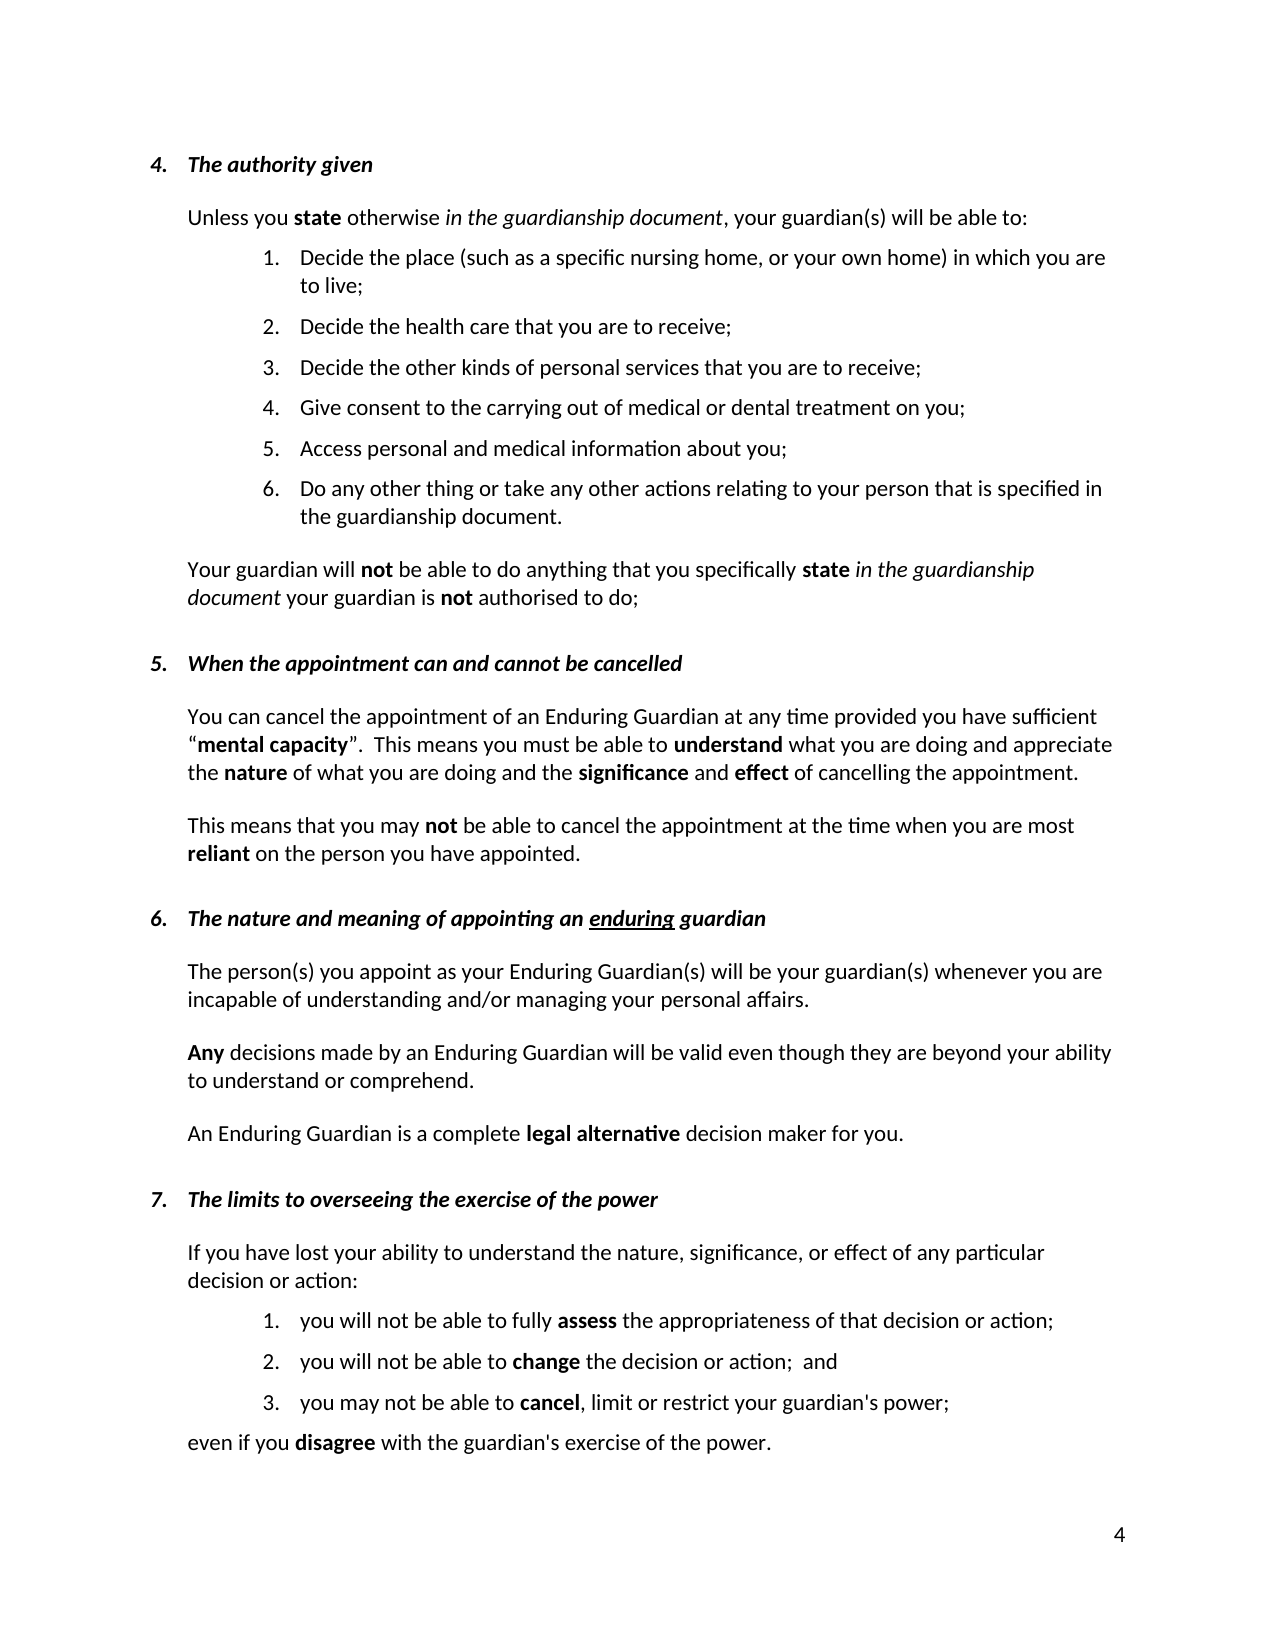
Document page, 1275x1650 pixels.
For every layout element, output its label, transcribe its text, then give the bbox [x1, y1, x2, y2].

subtitle When the appointment can and cannot be cancelled [150, 649, 1125, 677]
list Give consent to the carrying out of medical or dental treatment on you; [262, 393, 1125, 421]
list you will not be able to fully assess the appropriateness of that decision or action; [262, 1307, 1125, 1334]
list Decide the place (such as a specific nursing home, or your own home) in which you are to live; [262, 243, 1125, 299]
list you may not be able to cancel, limit or restrict your guardian's power; [262, 1388, 1125, 1416]
subtitle The nature and meaning of appointing an enduring guardian [150, 904, 1125, 932]
text If you have lost your ability to understand the nature, significance, or effect of any particular decision or action: [187, 1238, 1125, 1294]
list Do any other thing or take any other actions relating to your person that is specified in the guardianship document. [262, 474, 1125, 530]
text Any decisions made by an Enduring Guardian will be valid even though they are beyond your ability to understand or comprehend. [187, 1038, 1125, 1094]
list you will not be able to change the decision or action; and [262, 1347, 1125, 1375]
list Access personal and medical information about you; [262, 434, 1125, 462]
text This means that you may not be able to cancel the appointment at the time when you are most reliant on the person you have appointed. [187, 811, 1125, 867]
text The person(s) you appoint as your Enduring Guardian(s) will be your guardian(s) whenever you are incapable of understanding and/or managing your personal affairs. [187, 957, 1125, 1013]
text Unless you state otherwise in the guardianship document, your guardian(s) will be able to: [187, 203, 1125, 231]
subtitle The limits to overseeing the exercise of the power [150, 1185, 1125, 1213]
text even if you disagree with the guardian's exercise of the power. [187, 1428, 1125, 1456]
text An Enduring Guardian is a complete legal alternative decision maker for you. [187, 1119, 1125, 1147]
text Your guardian will not be able to do anything that you specifically state in the guardianship document your guardian is not authorised to do; [187, 555, 1125, 611]
subtitle The authority given [150, 150, 1125, 178]
list Decide the other kinds of personal services that you are to receive; [262, 353, 1125, 381]
list Decide the health care that you are to receive; [262, 312, 1125, 340]
text You can cancel the appointment of an Enduring Guardian at any time provided you have sufficient “mental capacity”. This means you must be able to understand what you are doing and appreciate the nature of what you are doing and the significance and effect of cancelling the appointment. [187, 702, 1125, 786]
